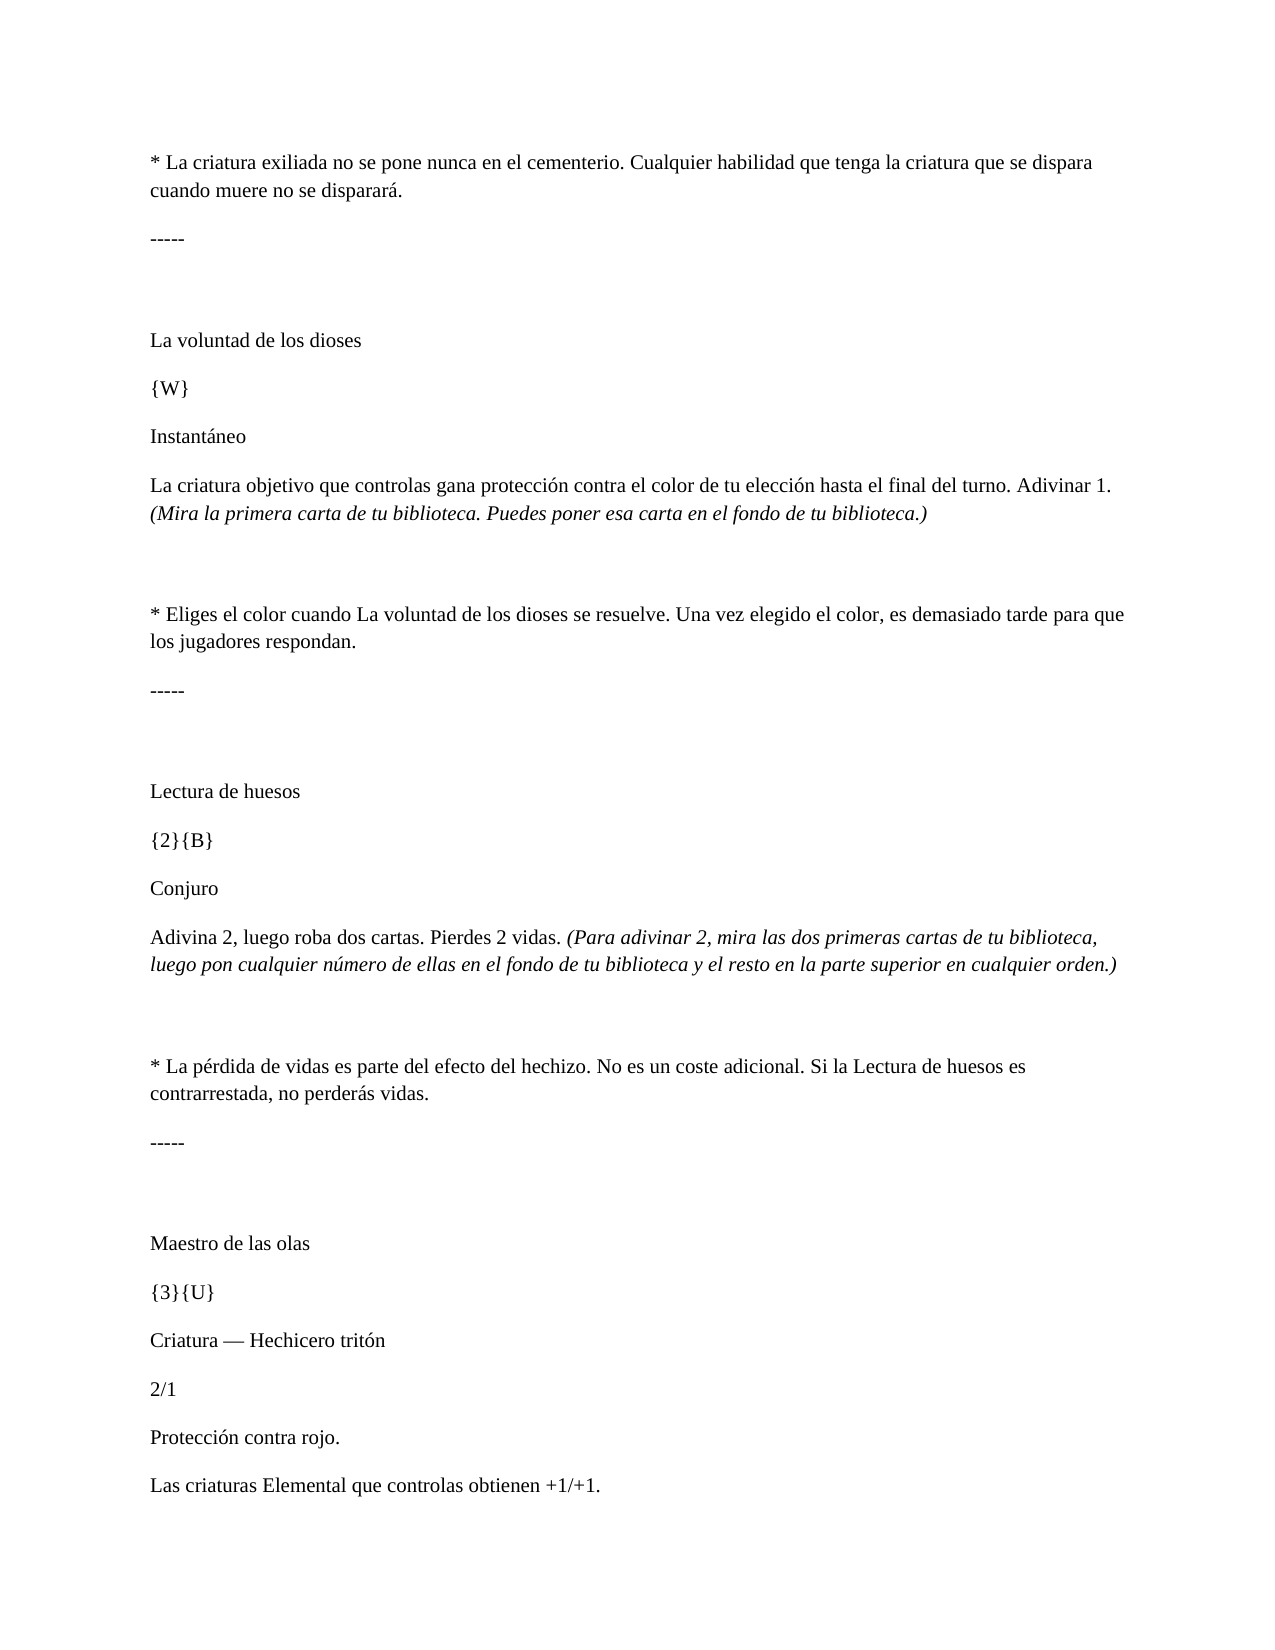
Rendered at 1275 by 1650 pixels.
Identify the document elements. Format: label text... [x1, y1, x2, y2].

text ----- [150, 1130, 1125, 1154]
text Instantáneo [150, 424, 1125, 448]
text La voluntad de los dioses [150, 327, 1125, 352]
text La criatura objetivo que controlas gana protección contra el color de tu elección hasta el final del turno. Adivinar 1. (Mira la primera carta de tu biblioteca. Puedes poner esa carta en el fondo de tu biblioteca.) [150, 473, 1125, 524]
text * La pérdida de vidas es parte del efecto del hechizo. No es un coste adicional. Si la Lectura de huesos es contrarrestada, no perderás vidas. [150, 1054, 1125, 1105]
text * Eliges el color cuando La voluntad de los dioses se resuelve. Una vez elegido el color, es demasiado tarde para que los jugadores respondan. [150, 602, 1125, 653]
text {3}{U} [150, 1280, 1125, 1304]
text Lectura de huesos [150, 779, 1125, 803]
text Criatura — Hechicero tritón [150, 1328, 1125, 1352]
text {W} [150, 376, 1125, 400]
text Protección contra rojo. [150, 1425, 1125, 1449]
text {2}{B} [150, 828, 1125, 852]
text * La criatura exiliada no se pone nunca en el cementerio. Cualquier habilidad que tenga la criatura que se dispara cuando muere no se disparará. [150, 150, 1125, 202]
text ----- [150, 226, 1125, 250]
text Adivina 2, luego roba dos cartas. Pierdes 2 vidas. (Para adivinar 2, mira las dos primeras cartas de tu biblioteca, luego pon cualquier número de ellas en el fondo de tu biblioteca y el resto en la parte superior en cualquier orden.) [150, 925, 1125, 976]
text Maestro de las olas [150, 1231, 1125, 1255]
text ----- [150, 678, 1125, 702]
text Las criaturas Elemental que controlas obtienen +1/+1. [150, 1473, 1125, 1497]
text Conjuro [150, 876, 1125, 900]
text 2/1 [150, 1377, 1125, 1401]
